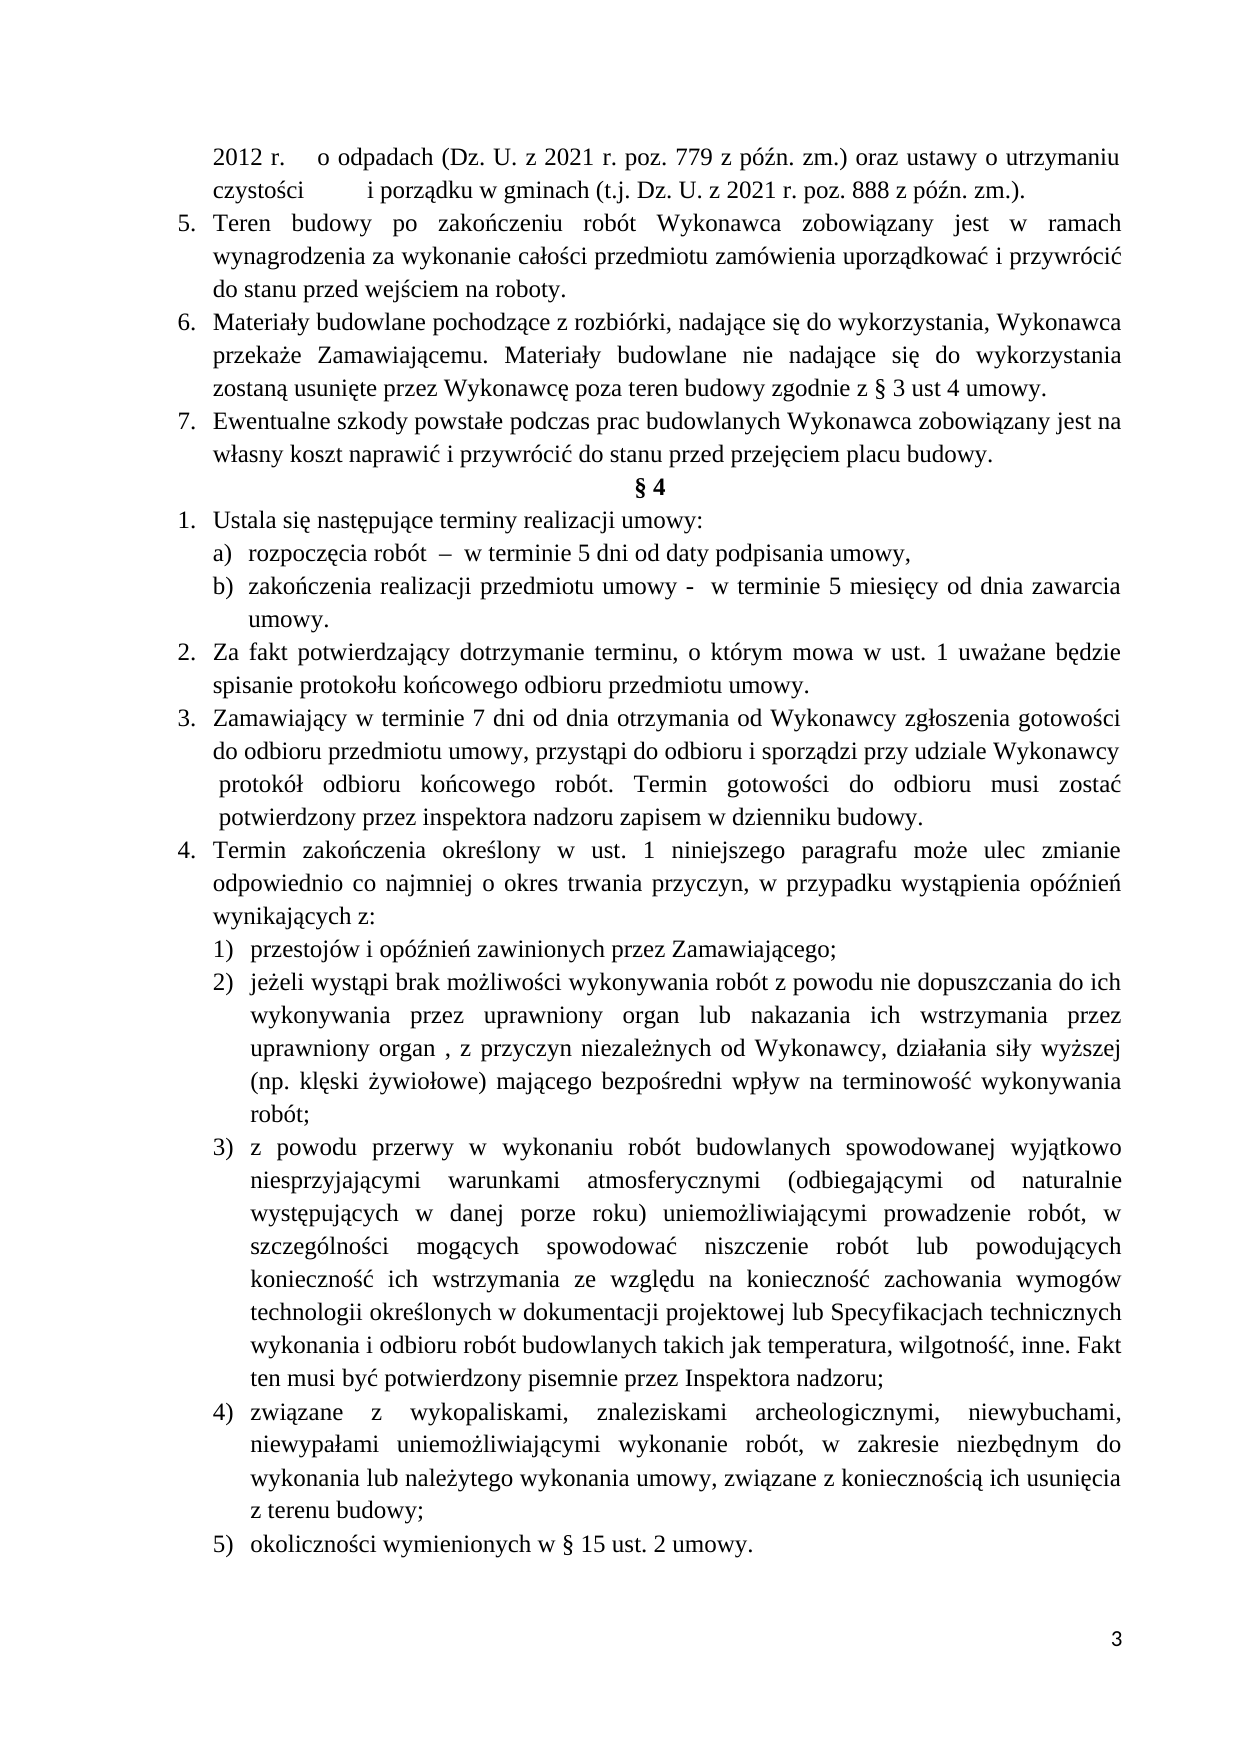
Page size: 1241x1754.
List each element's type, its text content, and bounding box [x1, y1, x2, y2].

list jeżeli wystąpi brak możliwości wykonywania robót z powodu nie dopuszczania do ich wykonywania przez uprawniony organ lub nakazania ich wstrzymania przez uprawniony organ , z przyczyn niezależnych od Wykonawcy, działania siły wyższej (np. klęski żywiołowe) mającego bezpośredni wpływ na terminowość wykonywania robót; [213, 967, 1122, 1128]
list Za fakt potwierdzający dotrzymanie terminu, o którym mowa w ust. 1 uważane będzie spisanie protokołu końcowego odbioru przedmiotu umowy. [177, 637, 1122, 699]
list przestojów i opóźnień zawinionych przez Zamawiającego; [213, 934, 1122, 963]
list Materiały budowlane pochodzące z rozbiórki, nadające się do wykorzystania, Wykonawca przekaże Zamawiającemu. Materiały budowlane nie nadające się do wykorzystania zostaną usunięte przez Wykonawcę poza teren budowy zgodnie z § 3 ust 4 umowy. [177, 307, 1122, 402]
list Ustala się następujące terminy realizacji umowy: [177, 505, 1122, 534]
list z powodu przerwy w wykonaniu robót budowlanych spowodowanej wyjątkowo niesprzyjającymi warunkami atmosferycznymi (odbiegającymi od naturalnie występujących w danej porze roku) uniemożliwiającymi prowadzenie robót, w szczególności mogących spowodować niszczenie robót lub powodujących konieczność ich wstrzymania ze względu na konieczność zachowania wymogów technologii określonych w dokumentacji projektowej lub Specyfikacjach technicznych wykonania i odbioru robót budowlanych takich jak temperatura, wilgotność, inne. Fakt ten musi być potwierdzony pisemnie przez Inspektora nadzoru; [213, 1132, 1122, 1392]
text protokół odbioru końcowego robót. Termin gotowości do odbioru musi zostać potwierdzony przez inspektora nadzoru zapisem w dzienniku budowy. [218, 769, 1122, 831]
list Ewentualne szkody powstałe podczas prac budowlanych Wykonawca zobowiązany jest na własny koszt naprawić i przywrócić do stanu przed przejęciem placu budowy. [177, 406, 1122, 468]
list zakończenia realizacji przedmiotu umowy - w terminie 5 miesięcy od dnia zawarcia umowy. [213, 571, 1122, 633]
list Zamawiający w terminie 7 dni od dnia otrzymania od Wykonawcy zgłoszenia gotowości do odbioru przedmiotu umowy, przystąpi do odbioru i sporządzi przy udziale Wykonawcy [177, 703, 1122, 765]
list związane z wykopaliskami, znaleziskami archeologicznymi, niewybuchami, niewypałami uniemożliwiającymi wykonanie robót, w zakresie niezbędnym do wykonania lub należytego wykonania umowy, związane z koniecznością ich usunięcia z terenu budowy; [213, 1397, 1122, 1524]
list rozpoczęcia robót – w terminie 5 dni od daty podpisania umowy, [213, 538, 1122, 567]
list Termin zakończenia określony w ust. 1 niniejszego paragrafu może ulec zmianie odpowiednio co najmniej o okres trwania przyczyn, w przypadku wystąpienia opóźnień wynikających z: [177, 835, 1122, 930]
list okoliczności wymienionych w § 15 ust. 2 umowy. [213, 1529, 1122, 1557]
text § 4 [177, 472, 1122, 501]
list Teren budowy po zakończeniu robót Wykonawca zobowiązany jest w ramach wynagrodzenia za wykonanie całości przedmiotu zamówienia uporządkować i przywrócić do stanu przed wejściem na roboty. [177, 208, 1122, 303]
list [177, 142, 1122, 203]
